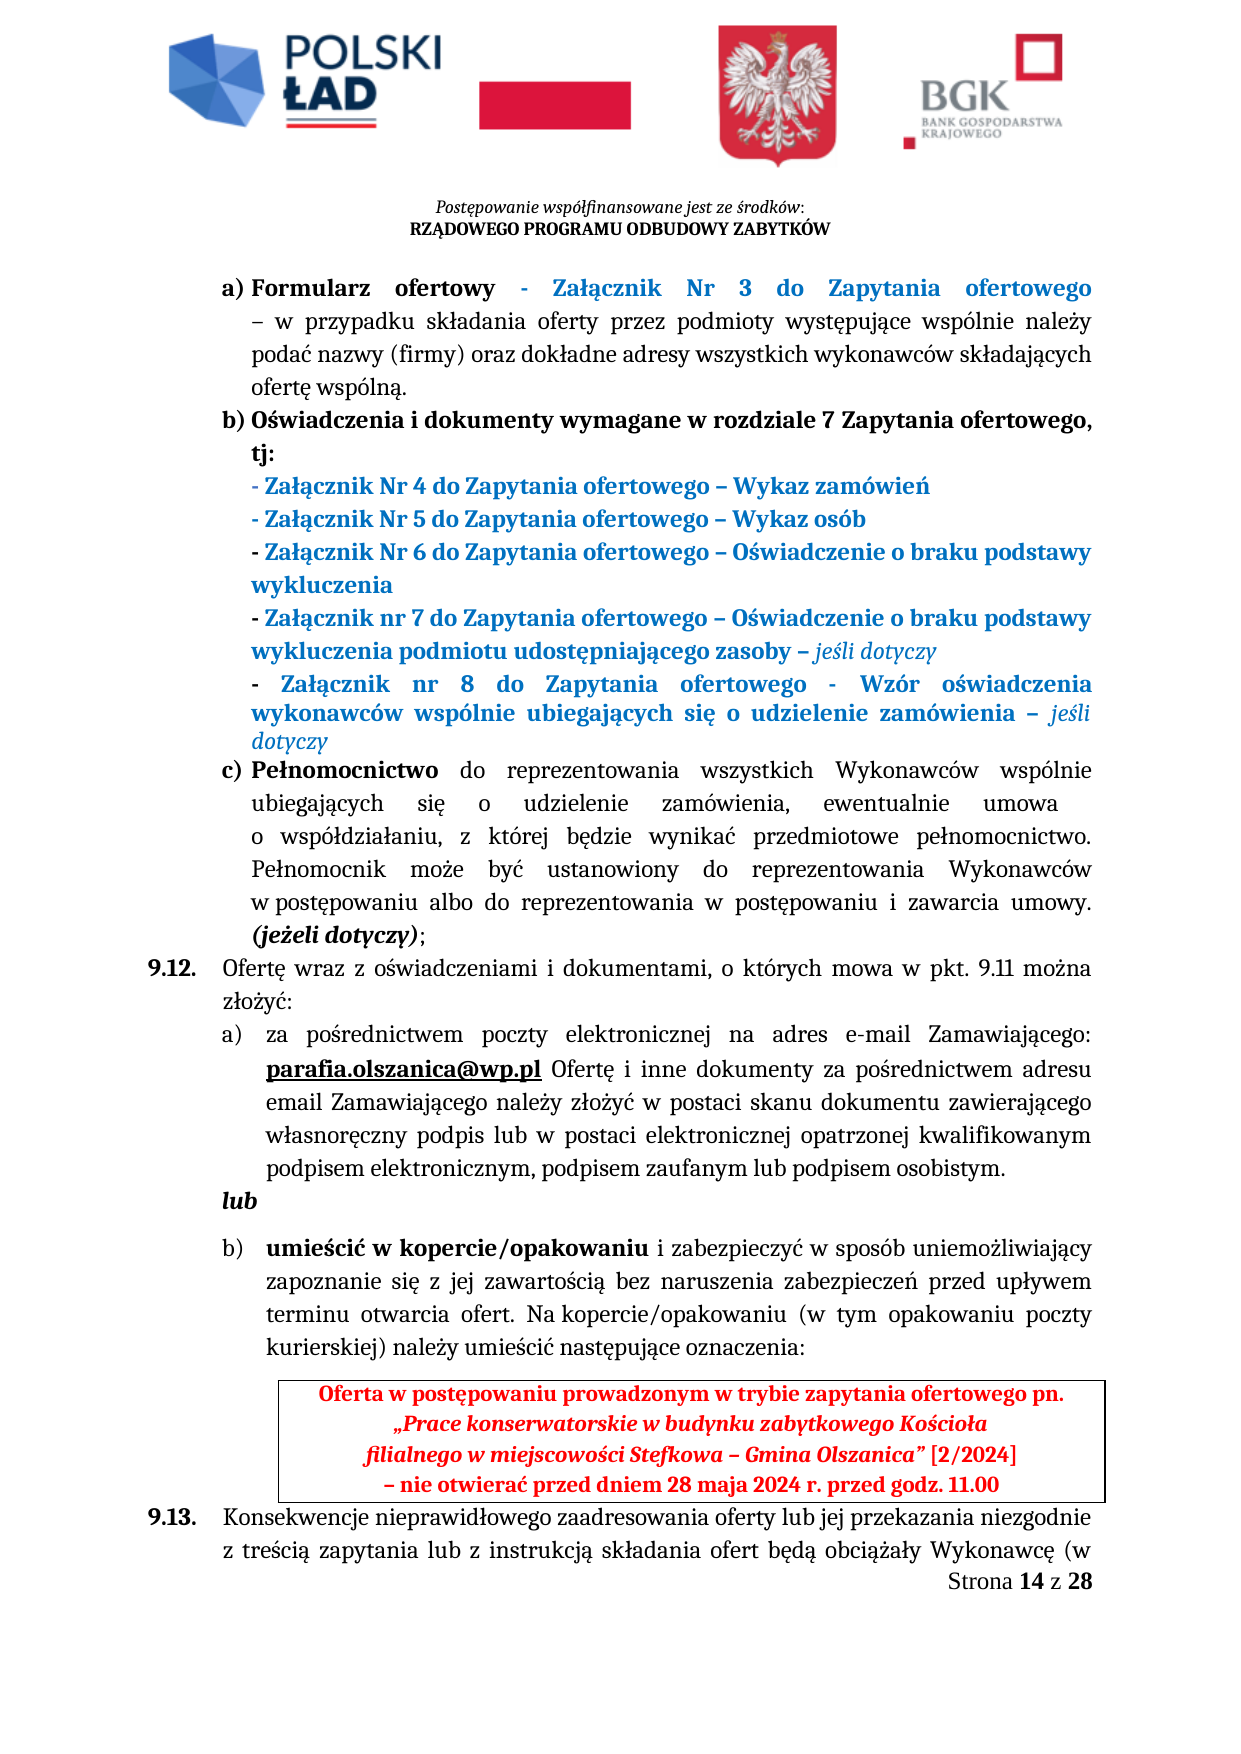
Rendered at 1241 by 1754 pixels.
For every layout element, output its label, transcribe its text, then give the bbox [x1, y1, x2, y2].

text - Załącznik Nr 4 do Zapytania ofertowego – Wykaz zamówień [251, 472, 1092, 500]
text - Załącznik Nr 5 do Zapytania ofertowego – Wykaz osób [251, 505, 1092, 533]
list za pośrednictwem poczty elektronicznej na adres e-mail Zamawiającego: parafia.olszanica@wp.pl Ofertę i inne dokumenty za pośrednictwem adresu email Zamawiającego należy złożyć w postaci skanu dokumentu zawierającego własnoręczny podpis lub w postaci elektronicznej opatrzonej kwalifikowanym podpisem elektronicznym, podpisem zaufanym lub podpisem osobistym. [222, 1020, 1092, 1183]
list Ofertę wraz z oświadczeniami i dokumentami, o których mowa w pkt. 9.11 można złożyć: [148, 954, 1092, 1016]
text lub [222, 1187, 1092, 1216]
text - Załącznik nr 7 do Zapytania ofertowego – Oświadczenie o braku podstawy wykluczenia podmiotu udostępniającego zasoby – jeśli dotyczy [251, 604, 1092, 666]
table_header Oferta w postępowaniu prowadzonym w trybie zapytania ofertowego pn. „Prace konserwatorskie w budynku zabytkowego Kościoła filialnego w miejscowości Stefkowa – Gmina Olszanica” [2/2024] – nie otwierać przed dniem 28 maja 2024 r. przed godz. 11.00 [279, 1381, 1104, 1502]
picture [147, 0, 1093, 176]
list Oświadczenia i dokumenty wymagane w rozdziale 7 Zapytania ofertowego, tj: [222, 406, 1092, 467]
list Formularz ofertowy - Załącznik Nr 3 do Zapytania ofertowego – w przypadku składania oferty przez podmioty występujące wspólnie należy podać nazwy (firmy) oraz dokładne adresy wszystkich wykonawców składających ofertę wspólną. [222, 273, 1092, 401]
text - Załącznik nr 8 do Zapytania ofertowego - Wzór oświadczenia wykonawców wspólnie ubiegających się o udzielenie zamówienia – jeśli dotyczy [251, 670, 1092, 756]
list Pełnomocnictwo do reprezentowania wszystkich Wykonawców wspólnie ubiegających się o udzielenie zamówienia, ewentualnie umowa o współdziałaniu, z której będzie wynikać przedmiotowe pełnomocnictwo. Pełnomocnik może być ustanowiony do reprezentowania Wykonawców w postępowaniu albo do reprezentowania w postępowaniu i zawarcia umowy. (jeżeli dotyczy); [222, 756, 1092, 950]
list umieścić w kopercie/opakowaniu i zabezpieczyć w sposób uniemożliwiający zapoznanie się z jej zawartością bez naruszenia zabezpieczeń przed upływem terminu otwarcia ofert. Na kopercie/opakowaniu (w tym opakowaniu poczty kurierskiej) należy umieścić następujące oznaczenia: [222, 1234, 1092, 1362]
text - Załącznik Nr 6 do Zapytania ofertowego – Oświadczenie o braku podstawy wykluczenia [251, 538, 1092, 599]
